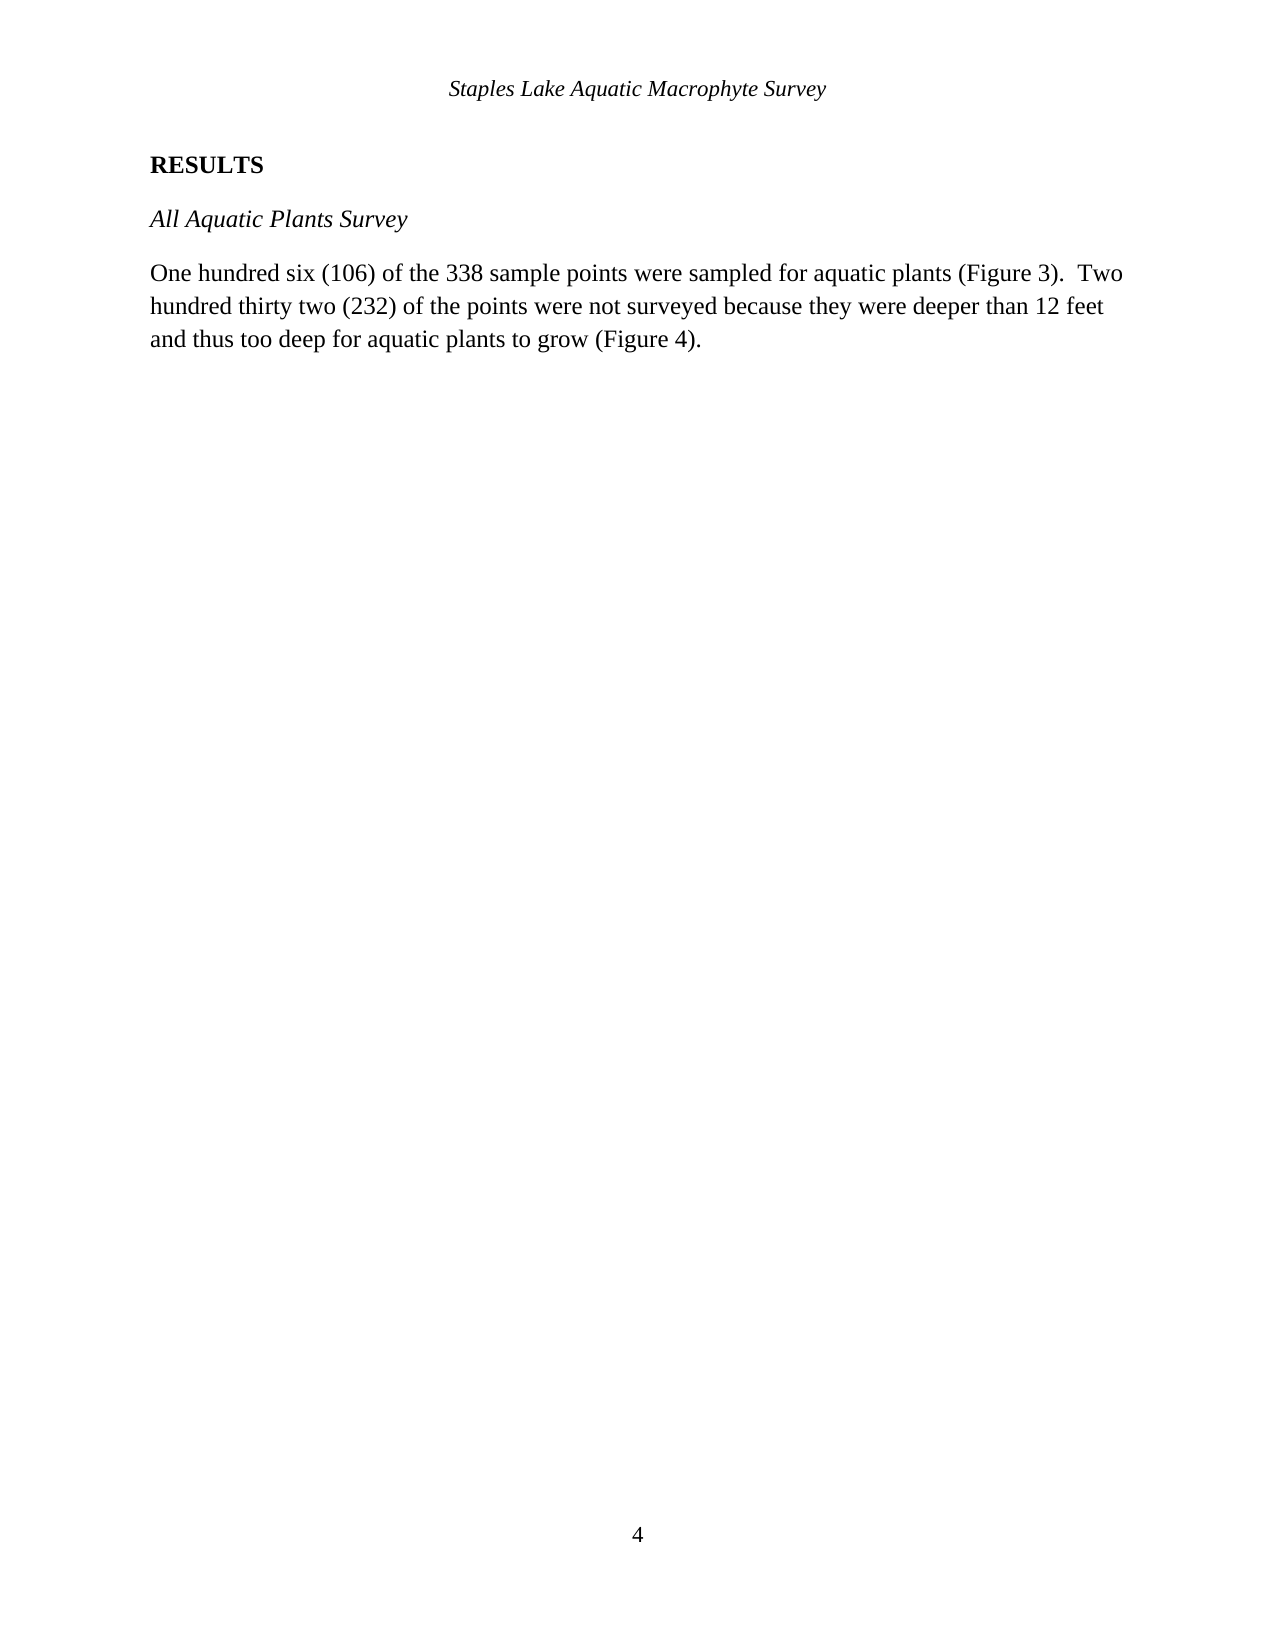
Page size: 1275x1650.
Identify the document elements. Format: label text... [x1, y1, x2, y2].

text RESULTS [150, 150, 1125, 179]
text All Aquatic Plants Survey [150, 204, 1125, 233]
text One hundred six (106) of the 338 sample points were sampled for aquatic plants (Figure 3). Two hundred thirty two (232) of the points were not surveyed because they were deeper than 12 feet and thus too deep for aquatic plants to grow (Figure 4). [150, 258, 1125, 352]
